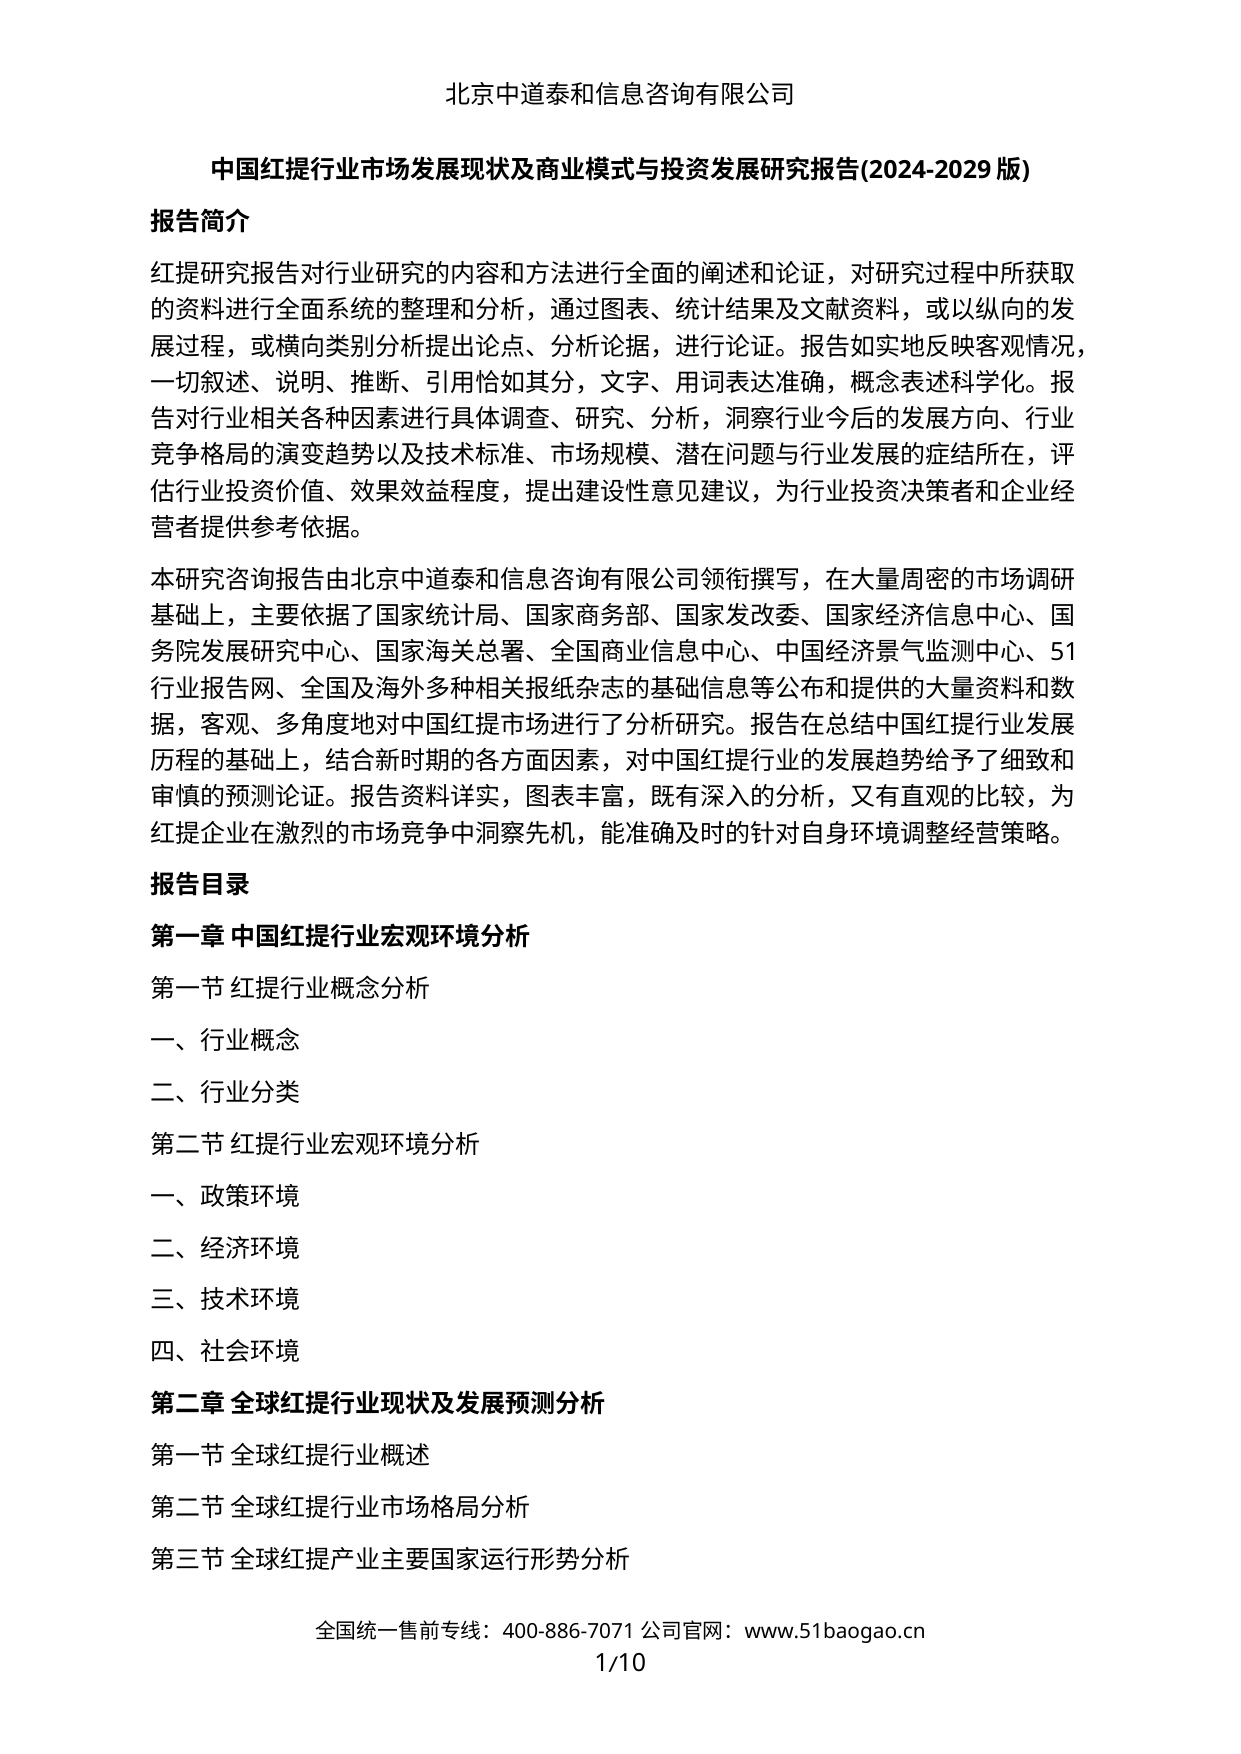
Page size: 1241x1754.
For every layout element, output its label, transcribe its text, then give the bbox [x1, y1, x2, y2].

text 第二节 全球红提行业市场格局分析 [150, 1487, 1090, 1524]
text 红提研究报告对行业研究的内容和方法进行全面的阐述和论证，对研究过程中所获取的资料进行全面系统的整理和分析，通过图表、统计结果及文献资料，或以纵向的发展过程，或横向类别分析提出论点、分析论据，进行论证。报告如实地反映客观情况，一切叙述、说明、推断、引用恰如其分，文字、用词表达准确，概念表述科学化。报告对行业相关各种因素进行具体调查、研究、分析，洞察行业今后的发展方向、行业竞争格局的演变趋势以及技术标准、市场规模、潜在问题与行业发展的症结所在，评估行业投资价值、效果效益程度，提出建设性意见建议，为行业投资决策者和企业经营者提供参考依据。 [150, 254, 1090, 544]
text 第二章 全球红提行业现状及发展预测分析 [150, 1384, 1090, 1420]
text 报告简介 [150, 202, 1090, 238]
text 报告目录 [150, 865, 1090, 901]
text 二、经济环境 [150, 1228, 1090, 1264]
text 三、技术环境 [150, 1280, 1090, 1316]
text 一、政策环境 [150, 1176, 1090, 1212]
text 一、行业概念 [150, 1021, 1090, 1057]
text 第一节 红提行业概念分析 [150, 969, 1090, 1005]
text 本研究咨询报告由北京中道泰和信息咨询有限公司领衔撰写，在大量周密的市场调研基础上，主要依据了国家统计局、国家商务部、国家发改委、国家经济信息中心、国务院发展研究中心、国家海关总署、全国商业信息中心、中国经济景气监测中心、51行业报告网、全国及海外多种相关报纸杂志的基础信息等公布和提供的大量资料和数据，客观、多角度地对中国红提市场进行了分析研究。报告在总结中国红提行业发展历程的基础上，结合新时期的各方面因素，对中国红提行业的发展趋势给予了细致和审慎的预测论证。报告资料详实，图表丰富，既有深入的分析，又有直观的比较，为红提企业在激烈的市场竞争中洞察先机，能准确及时的针对自身环境调整经营策略。 [150, 559, 1090, 849]
text 四、社会环境 [150, 1332, 1090, 1368]
text 第三节 全球红提产业主要国家运行形势分析 [150, 1539, 1090, 1576]
text 二、行业分类 [150, 1072, 1090, 1109]
text 中国红提行业市场发展现状及商业模式与投资发展研究报告(2024-2029版) [150, 150, 1090, 186]
text 第一章 中国红提行业宏观环境分析 [150, 917, 1090, 953]
text 第二节 红提行业宏观环境分析 [150, 1124, 1090, 1161]
text 第一节 全球红提行业概述 [150, 1436, 1090, 1472]
